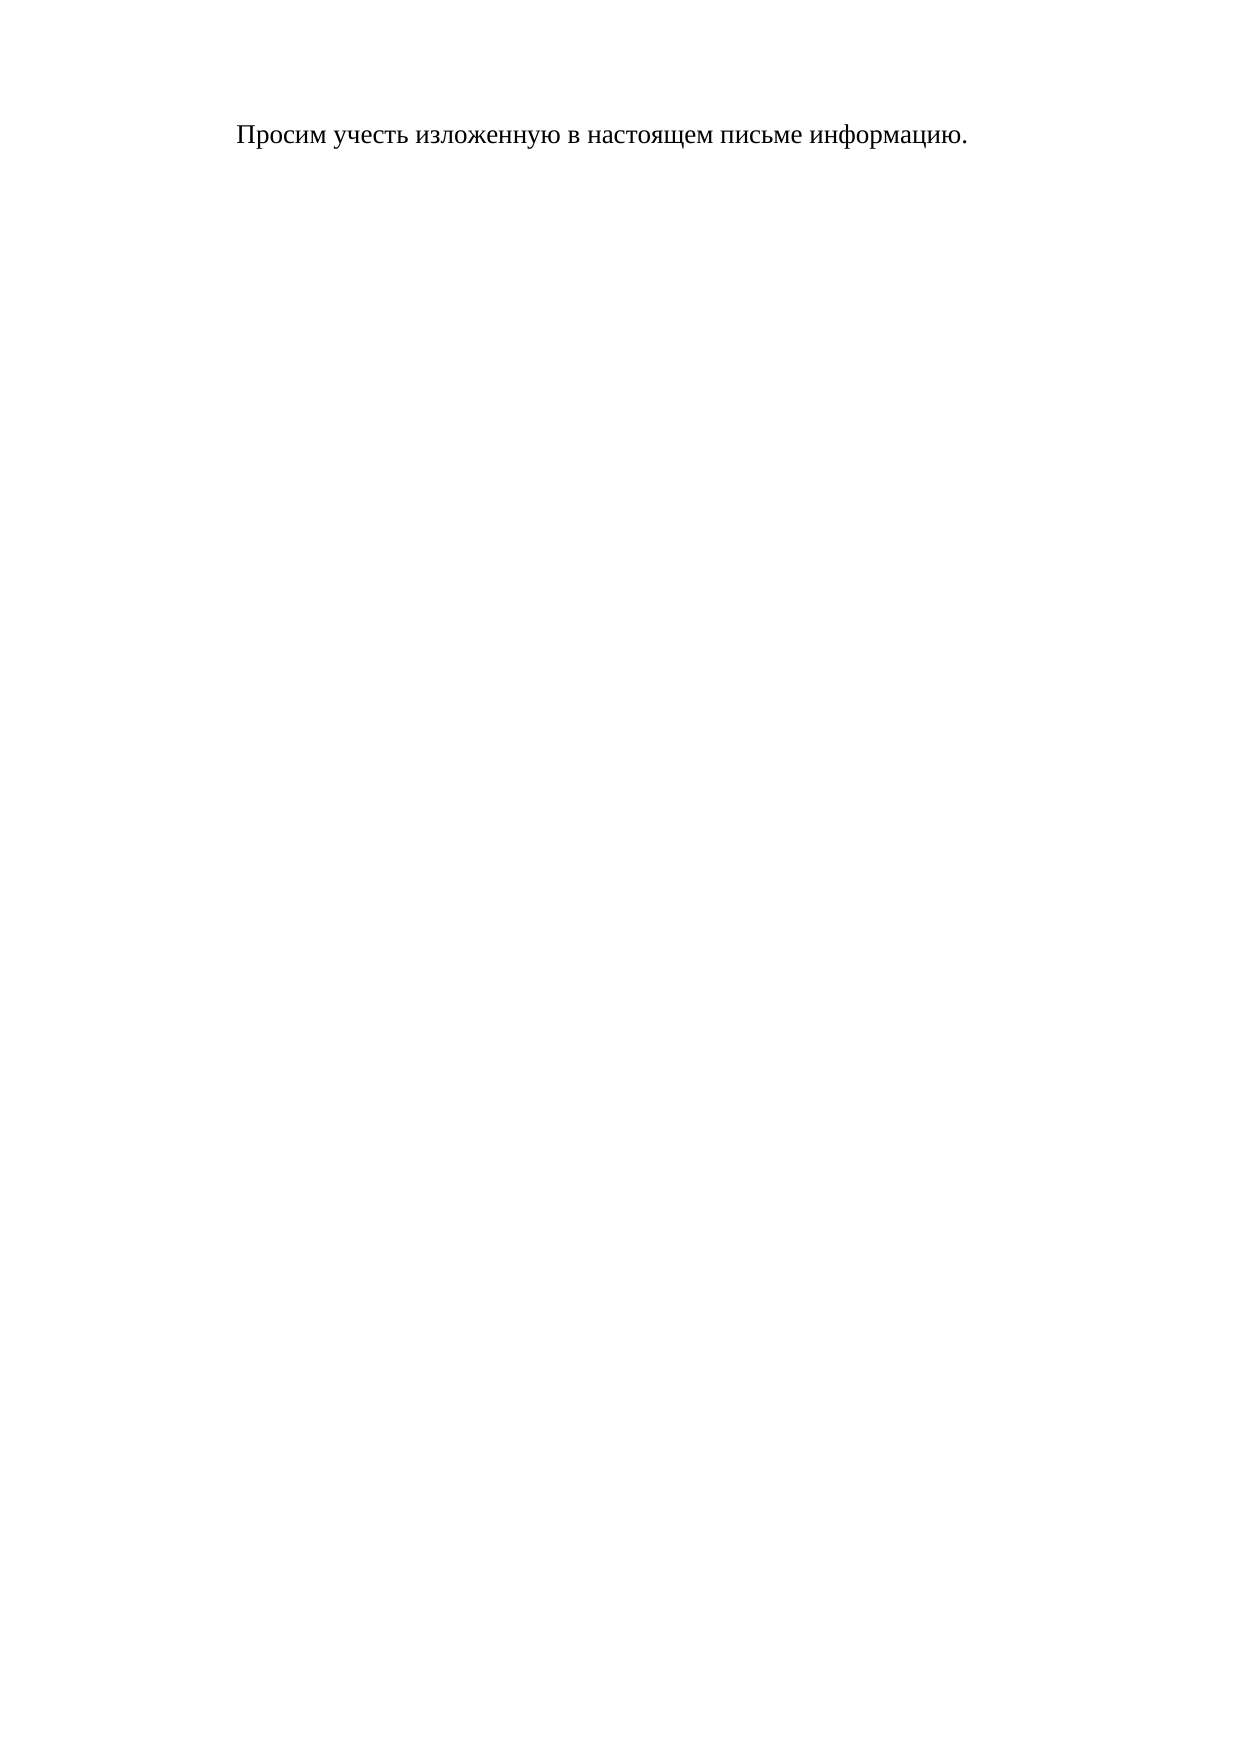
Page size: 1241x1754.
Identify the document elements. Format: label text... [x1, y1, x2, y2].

text Просим учесть изложенную в настоящем письме информацию. [177, 118, 1152, 149]
